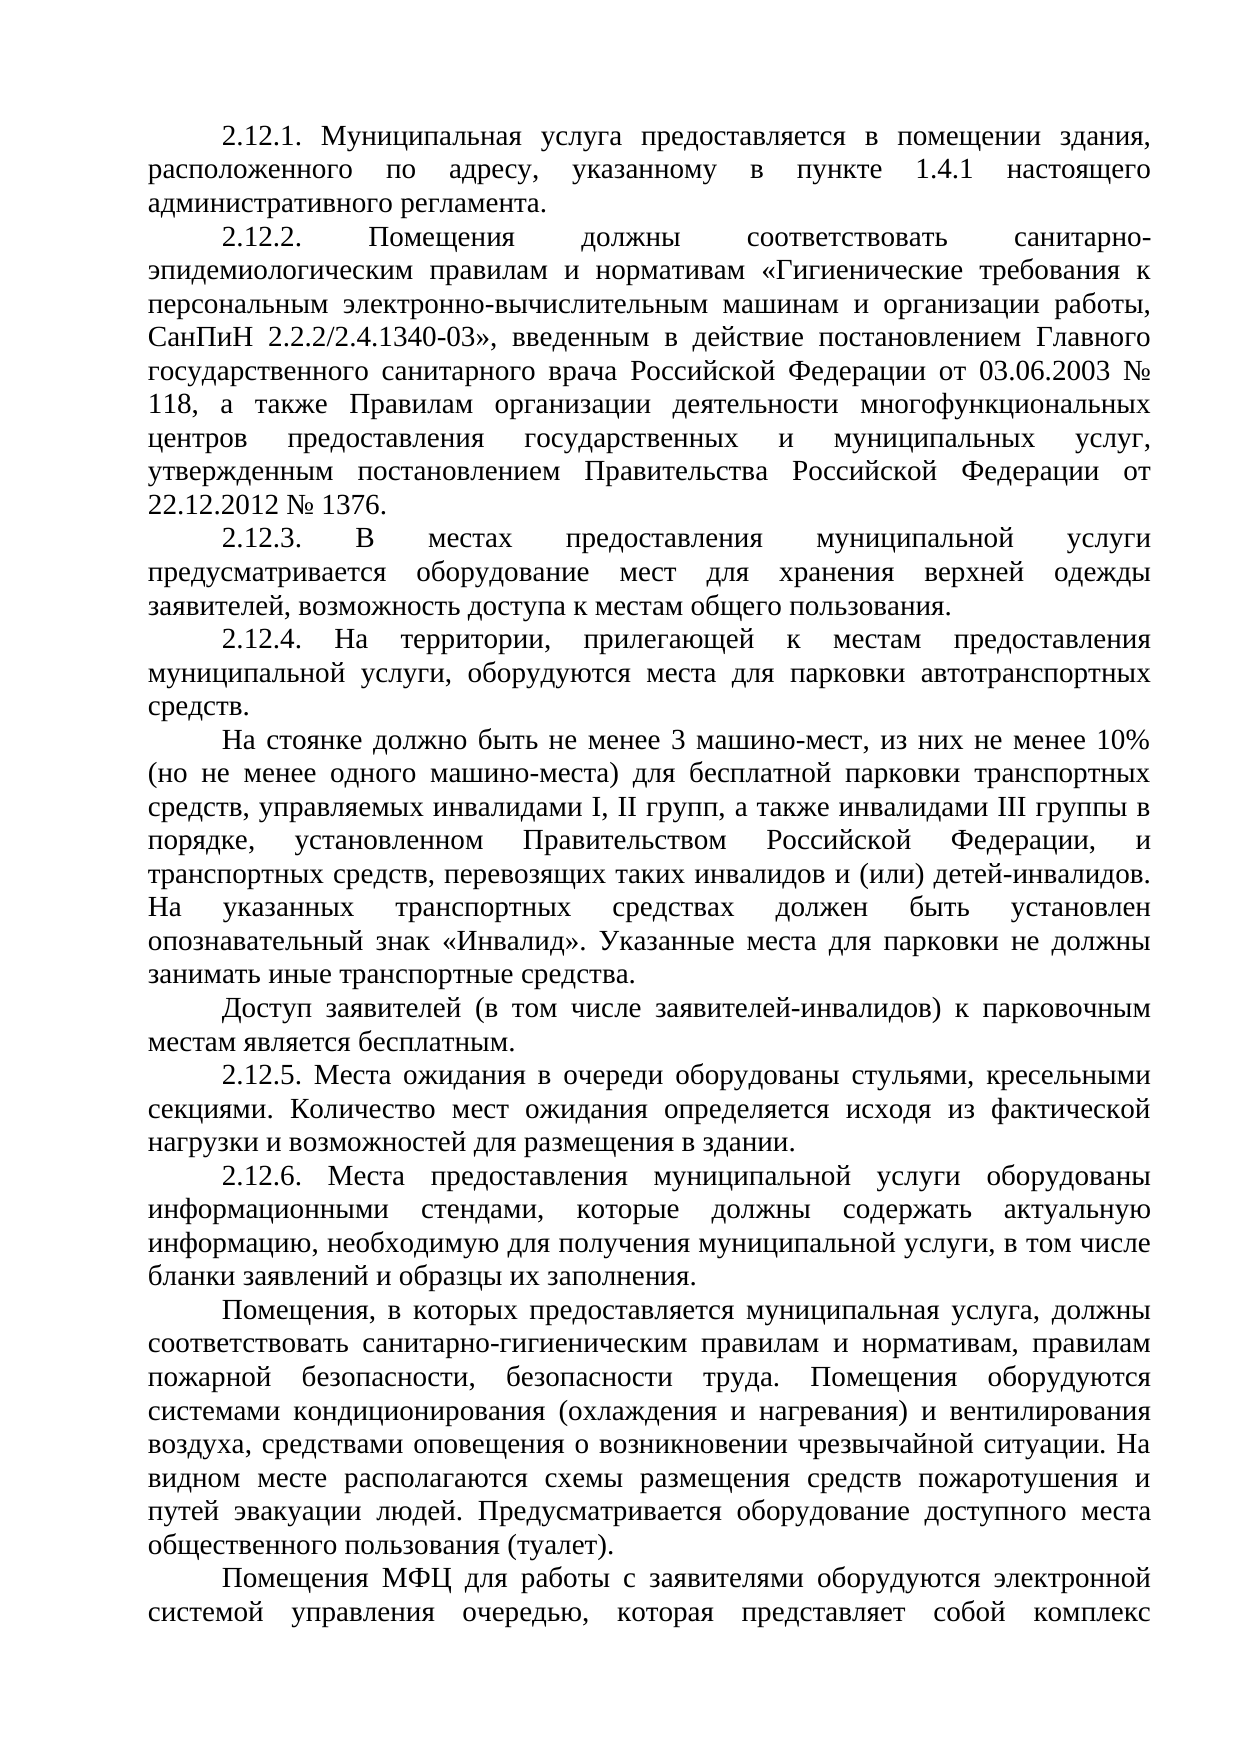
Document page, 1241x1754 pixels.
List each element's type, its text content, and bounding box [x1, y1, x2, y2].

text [148, 1560, 1152, 1627]
text Помещения, в которых предоставляется муниципальная услуга, должны соответствовать санитарно-гигиеническим правилам и нормативам, правилам пожарной безопасности, безопасности труда. Помещения оборудуются системами кондиционирования (охлаждения и нагревания) и вентилирования воздуха, средствами оповещения о возникновении чрезвычайной ситуации. На видном месте располагаются схемы размещения средств пожаротушения и путей эвакуации людей. Предусматривается оборудование доступного места общественного пользования (туалет). [148, 1292, 1152, 1560]
text 2.12.4. На территории, прилегающей к местам предоставления муниципальной услуги, оборудуются места для парковки автотранспортных средств. [148, 621, 1152, 722]
text 2.12.2. Помещения должны соответствовать санитарно-эпидемиологическим правилам и нормативам «Гигиенические требования к персональным электронно-вычислительным машинам и организации работы, СанПиН 2.2.2/2.4.1340-03», введенным в действие постановлением Главного государственного санитарного врача Российской Федерации от 03.06.2003 № 118, а также Правилам организации деятельности многофункциональных центров предоставления государственных и муниципальных услуг, утвержденным постановлением Правительства Российской Федерации от 22.12.2012 № 1376. [148, 219, 1152, 521]
text 2.12.6. Места предоставления муниципальной услуги оборудованы информационными стендами, которые должны содержать актуальную информацию, необходимую для получения муниципальной услуги, в том числе бланки заявлений и образцы их заполнения. [148, 1158, 1152, 1292]
text На стоянке должно быть не менее 3 машино-мест, из них не менее 10% (но не менее одного машино-места) для бесплатной парковки транспортных средств, управляемых инвалидами I, II групп, а также инвалидами III группы в порядке, установленном Правительством Российской Федерации, и транспортных средств, перевозящих таких инвалидов и (или) детей-инвалидов. На указанных транспортных средствах должен быть установлен опознавательный знак «Инвалид». Указанные места для парковки не должны занимать иные транспортные средства. [148, 722, 1152, 990]
text Доступ заявителей (в том числе заявителей-инвалидов) к парковочным местам является бесплатным. [148, 990, 1152, 1057]
text 2.12.5. Места ожидания в очереди оборудованы стульями, кресельными секциями. Количество мест ожидания определяется исходя из фактической нагрузки и возможностей для размещения в здании. [148, 1057, 1152, 1158]
text 2.12.3. В местах предоставления муниципальной услуги предусматривается оборудование мест для хранения верхней одежды заявителей, возможность доступа к местам общего пользования. [148, 521, 1152, 621]
text 2.12.1. Муниципальная услуга предоставляется в помещении здания, расположенного по адресу, указанному в пункте 1.4.1 настоящего административного регламента. [148, 118, 1152, 219]
